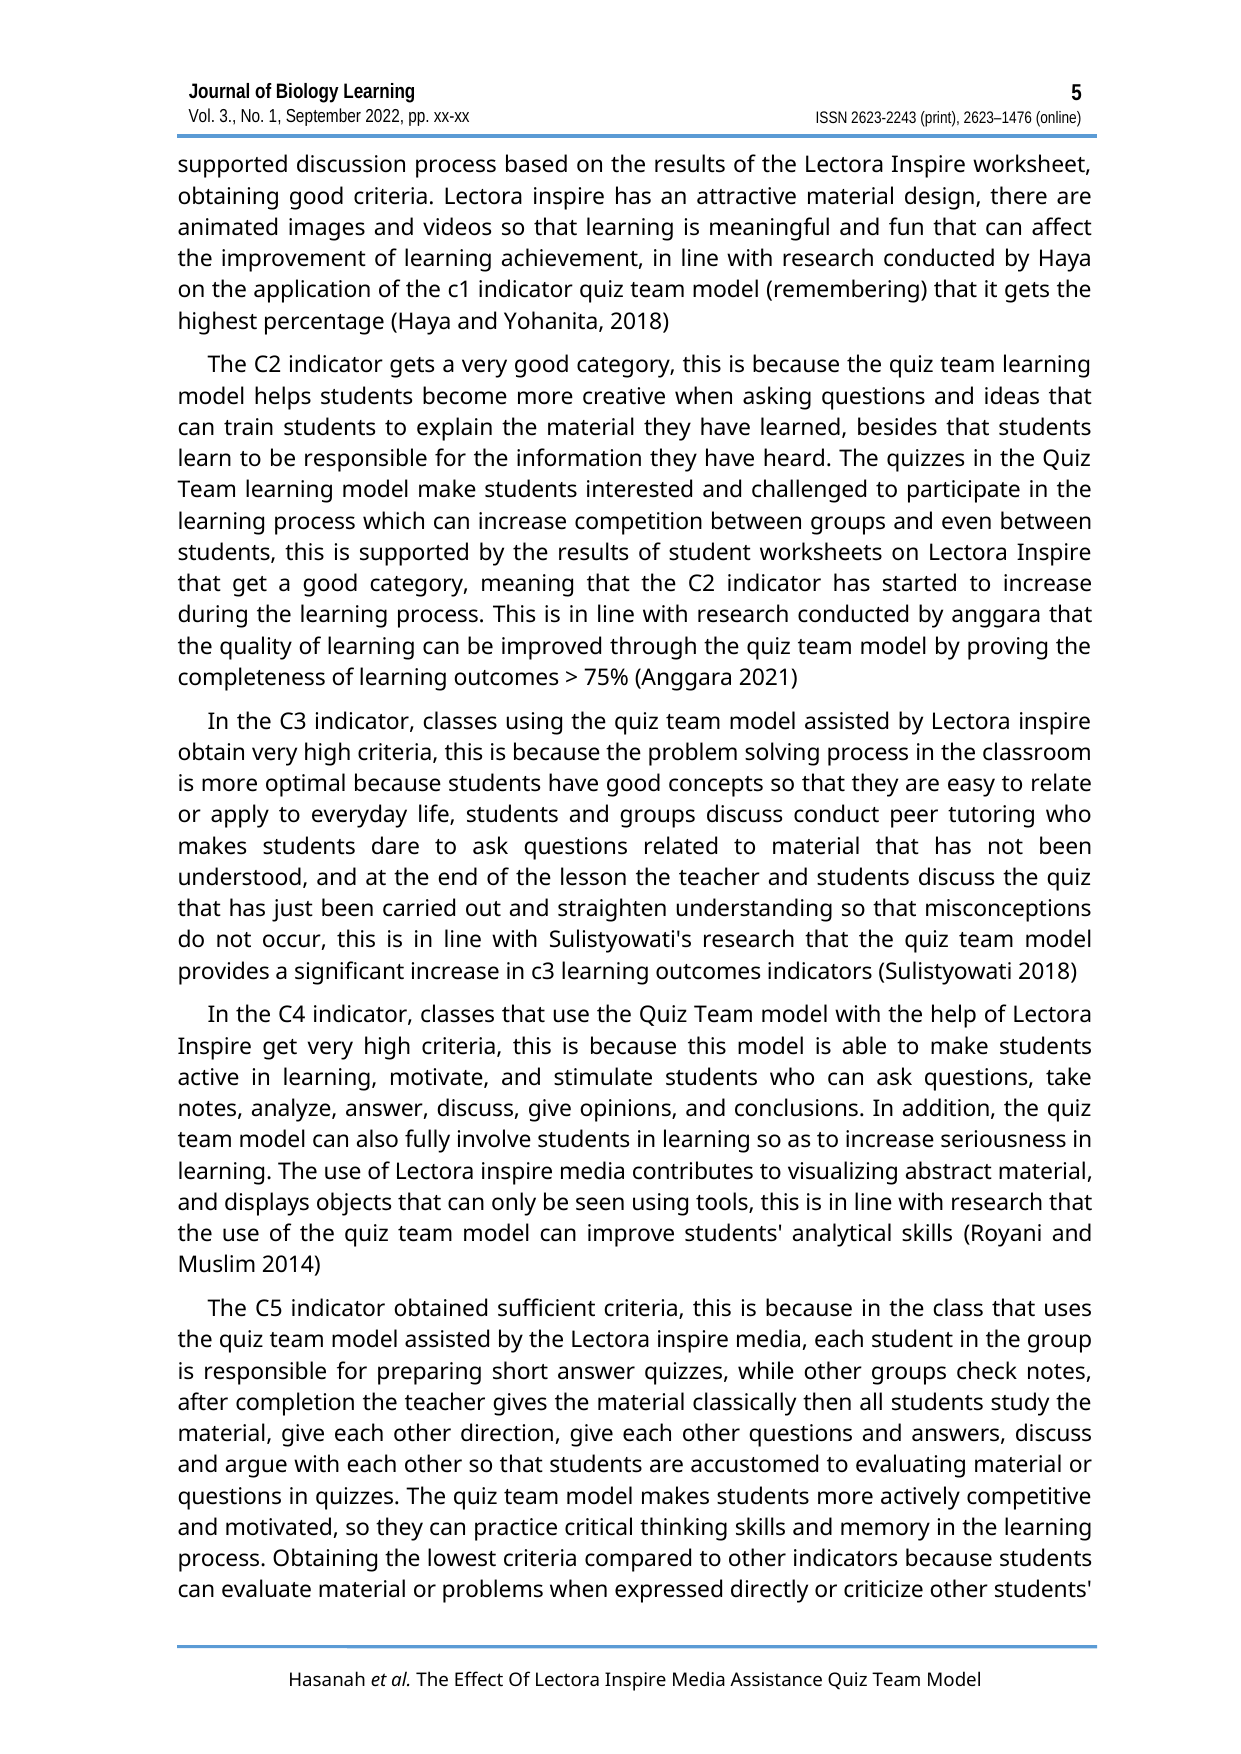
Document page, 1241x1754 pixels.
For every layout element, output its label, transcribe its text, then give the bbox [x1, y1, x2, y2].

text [177, 148, 1092, 336]
text In the C3 indicator, classes using the quiz team model assisted by Lectora inspire obtain very high criteria, this is because the problem solving process in the classroom is more optimal because students have good concepts so that they are easy to relate or apply to everyday life, students and groups discuss conduct peer tutoring who makes students dare to ask questions related to material that has not been understood, and at the end of the lesson the teacher and students discuss the quiz that has just been carried out and straighten understanding so that misconceptions do not occur, this is in line with Sulistyowati's research that the quiz team model provides a significant increase in c3 learning outcomes indicators (Sulistyowati 2018) [177, 705, 1092, 986]
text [177, 1292, 1092, 1605]
text In the C4 indicator, classes that use the Quiz Team model with the help of Lectora Inspire get very high criteria, this is because this model is able to make students active in learning, motivate, and stimulate students who can ask questions, take notes, analyze, answer, discuss, give opinions, and conclusions. In addition, the quiz team model can also fully involve students in learning so as to increase seriousness in learning. The use of Lectora inspire media contributes to visualizing abstract material, and displays objects that can only be seen using tools, this is in line with research that the use of the quiz team model can improve students' analytical skills (Royani and Muslim 2014) [177, 998, 1092, 1280]
text The C2 indicator gets a very good category, this is because the quiz team learning model helps students become more creative when asking questions and ideas that can train students to explain the material they have learned, besides that students learn to be responsible for the information they have heard. The quizzes in the Quiz Team learning model make students interested and challenged to participate in the learning process which can increase competition between groups and even between students, this is supported by the results of student worksheets on Lectora Inspire that get a good category, meaning that the C2 indicator has started to increase during the learning process. This is in line with research conducted by anggara that the quality of learning can be improved through the quiz team model by proving the completeness of learning outcomes > 75% (Anggara 2021) [177, 348, 1092, 692]
